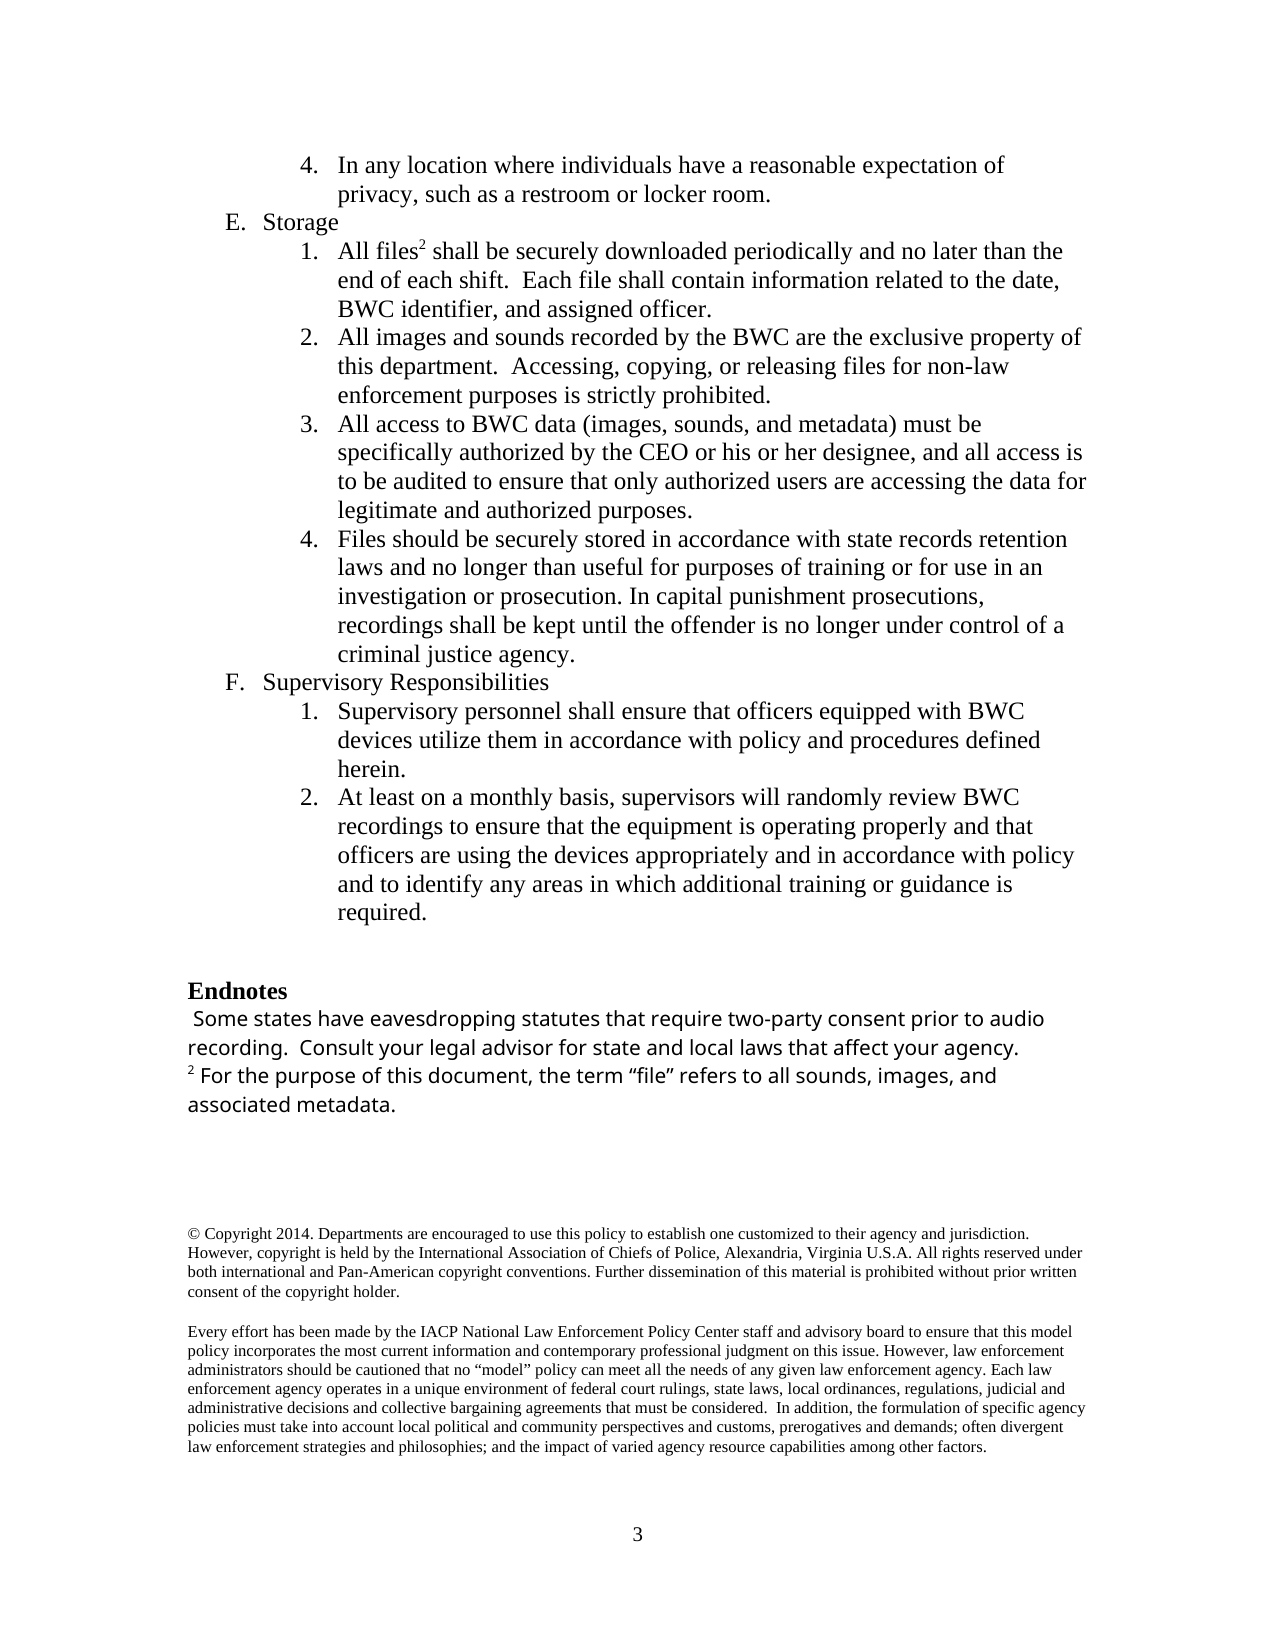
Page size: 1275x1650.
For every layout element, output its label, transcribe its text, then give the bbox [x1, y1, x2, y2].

list Supervisory Responsibilities [225, 667, 1087, 696]
text Every effort has been made by the IACP National Law Enforcement Policy Center staff and advisory board to ensure that this model policy incorporates the most current information and contemporary professional judgment on this issue. However, law enforcement administrators should be cautioned that no “model” policy can meet all the needs of any given law enforcement agency. Each law enforcement agency operates in a unique environment of federal court rulings, state laws, local ordinances, regulations, judicial and administrative decisions and collective bargaining agreements that must be considered. In addition, the formulation of specific agency policies must take into account local political and community perspectives and customs, prerogatives and demands; often divergent law enforcement strategies and philosophies; and the impact of varied agency resource capabilities among other factors. [187, 1321, 1087, 1456]
list In any location where individuals have a reasonable expectation of privacy, such as a restroom or locker room. [300, 150, 1087, 207]
list All access to BWC data (images, sounds, and metadata) must be specifically authorized by the CEO or his or her designee, and all access is to be audited to ensure that only authorized users are accessing the data for legitimate and authorized purposes. [300, 409, 1087, 524]
list Supervisory personnel shall ensure that officers equipped with BWC devices utilize them in accordance with policy and procedures defined herein. [300, 696, 1087, 782]
list All images and sounds recorded by the BWC are the exclusive property of this department. Accessing, copying, or releasing files for non-law enforcement purposes is strictly prohibited. [300, 322, 1087, 409]
list All files2 shall be securely downloaded periodically and no later than the end of each shift. Each file shall contain information related to the date, BWC identifier, and assigned officer. [300, 236, 1087, 322]
list Files should be securely stored in accordance with state records retention laws and no longer than useful for purposes of training or for use in an investigation or prosecution. In capital punishment prosecutions, recordings shall be kept until the offender is no longer under control of a criminal justice agency. [300, 524, 1087, 667]
list Storage [225, 207, 1087, 236]
list At least on a monthly basis, supervisors will randomly review BWC recordings to ensure that the equipment is operating properly and that officers are using the devices appropriately and in accordance with policy and to identify any areas in which additional training or guidance is required. [300, 782, 1087, 926]
text Endnotes [187, 976, 1087, 1004]
text © Copyright 2014. Departments are encouraged to use this policy to establish one customized to their agency and jurisdiction. However, copyright is held by the International Association of Chiefs of Police, Alexandria, Virginia U.S.A. All rights reserved under both international and Pan-American copyright conventions. Further dissemination of this material is prohibited without prior written consent of the copyright holder. [187, 1224, 1087, 1301]
text 2 For the purpose of this document, the term “file” refers to all sounds, images, and associated metadata. [187, 1061, 1087, 1118]
text Some states have eavesdropping statutes that require two-party consent prior to audio recording. Consult your legal advisor for state and local laws that affect your agency. [187, 1004, 1087, 1061]
